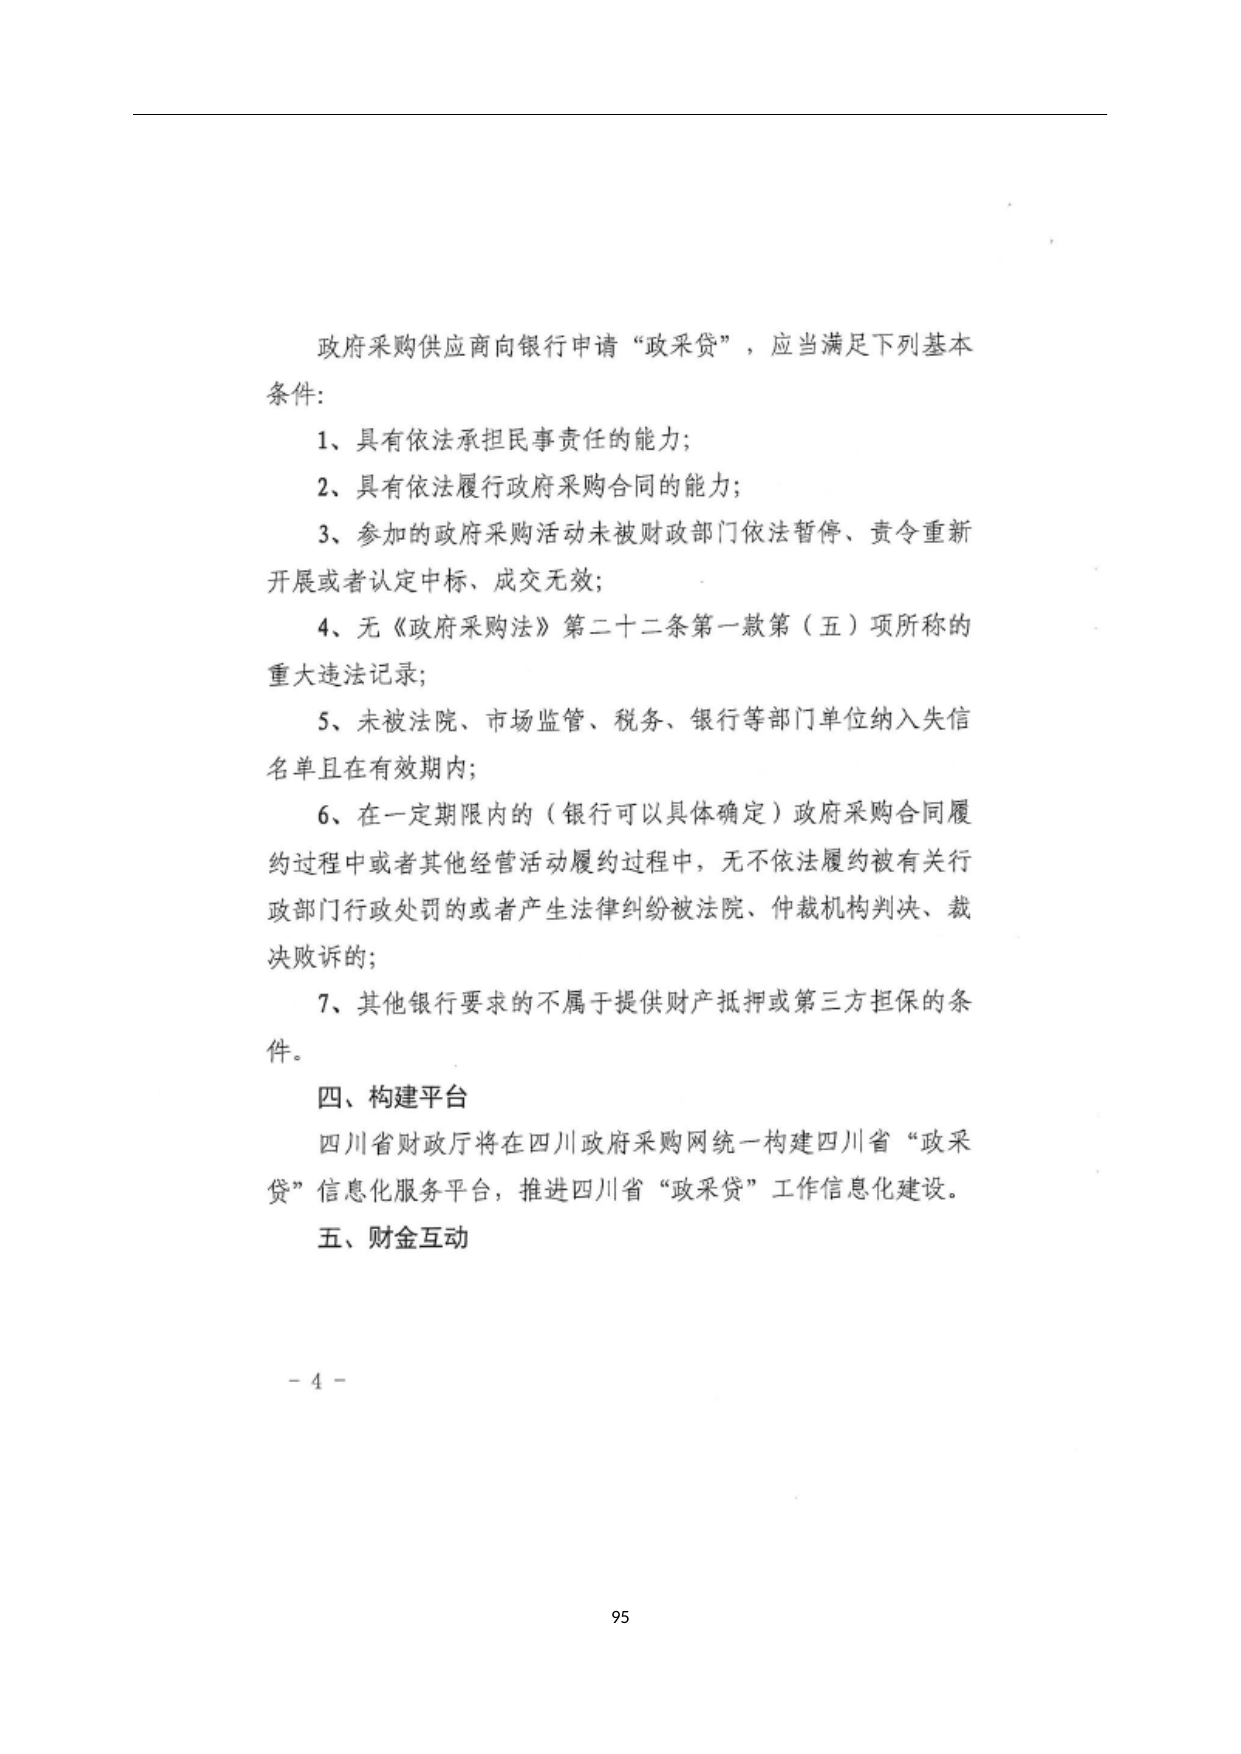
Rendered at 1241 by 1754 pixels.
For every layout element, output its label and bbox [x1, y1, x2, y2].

picture [132, 138, 1108, 1501]
